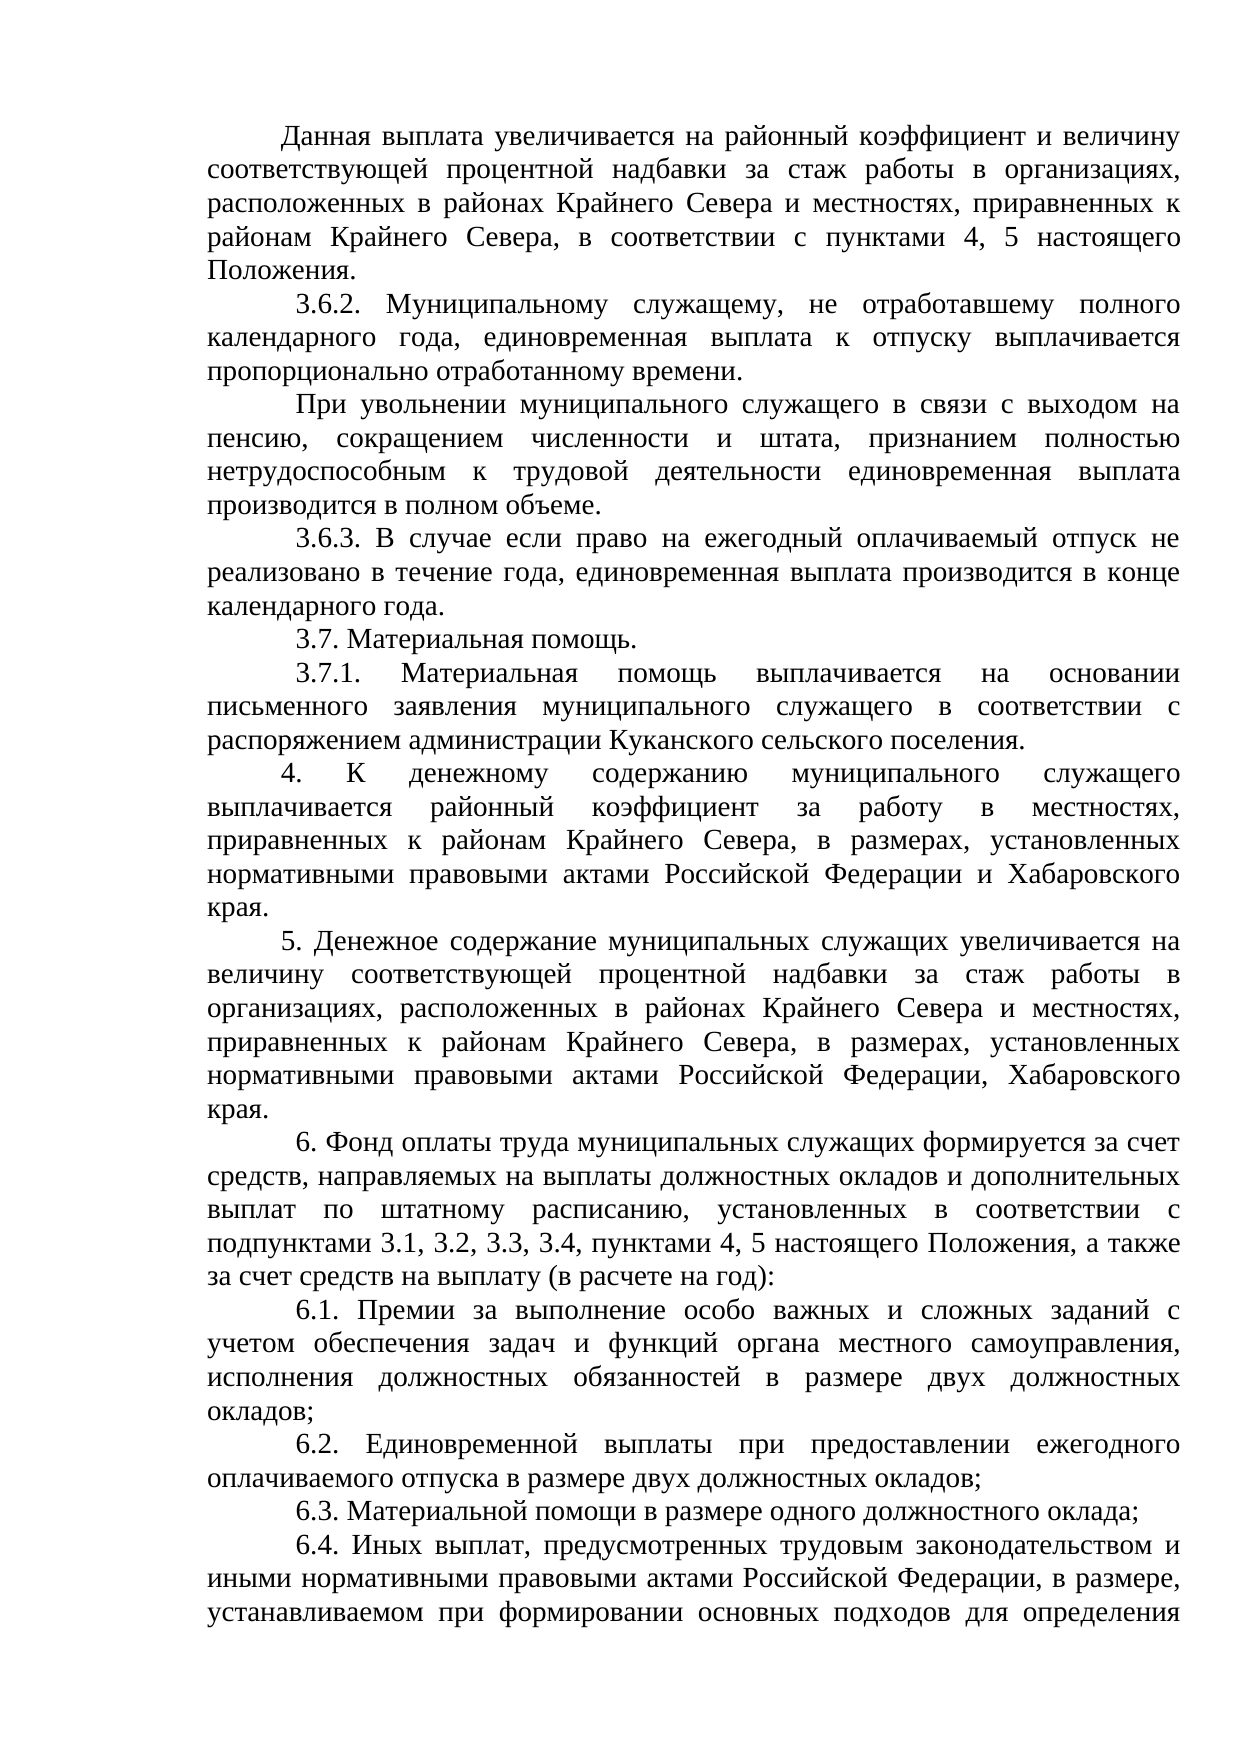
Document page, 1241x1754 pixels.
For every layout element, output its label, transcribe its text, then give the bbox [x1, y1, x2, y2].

text 3.7.1. Материальная помощь выплачивается на основании письменного заявления муниципального служащего в соответствии с распоряжением администрации Куканского сельского поселения. [207, 655, 1181, 755]
text 3.6.2. Муниципальному служащему, не отработавшему полного календарного года, единовременная выплата к отпуску выплачивается пропорционально отработанному времени. [207, 286, 1181, 386]
text При увольнении муниципального служащего в связи с выходом на пенсию, сокращением численности и штата, признанием полностью нетрудоспособным к трудовой деятельности единовременная выплата производится в полном объеме. [207, 386, 1181, 521]
text Данная выплата увеличивается на районный коэффициент и величину соответствующей процентной надбавки за стаж работы в организациях, расположенных в районах Крайнего Севера и местностях, приравненных к районам Крайнего Севера, в соответствии с пунктами 4, 5 настоящего Положения. [207, 118, 1181, 286]
text 4. К денежному содержанию муниципального служащего выплачивается районный коэффициент за работу в местностях, приравненных к районам Крайнего Севера, в размерах, установленных нормативными правовыми актами Российской Федерации и Хабаровского края. [207, 755, 1181, 923]
text 6.1. Премии за выполнение особо важных и сложных заданий с учетом обеспечения задач и функций органа местного самоуправления, исполнения должностных обязанностей в размере двух должностных окладов; [207, 1292, 1181, 1426]
text 5. Денежное содержание муниципальных служащих увеличивается на величину соответствующей процентной надбавки за стаж работы в организациях, расположенных в районах Крайнего Севера и местностях, приравненных к районам Крайнего Севера, в размерах, установленных нормативными правовыми актами Российской Федерации, Хабаровского края. [207, 923, 1181, 1124]
text 6.2. Единовременной выплаты при предоставлении ежегодного оплачиваемого отпуска в размере двух должностных окладов; [207, 1426, 1181, 1493]
text 3.6.3. В случае если право на ежегодный оплачиваемый отпуск не реализовано в течение года, единовременная выплата производится в конце календарного года. [207, 521, 1181, 621]
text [207, 1527, 1181, 1627]
text 6.3. Материальной помощи в размере одного должностного оклада; [207, 1493, 1181, 1527]
text 3.7. Материальная помощь. [207, 621, 1181, 655]
text 6. Фонд оплаты труда муниципальных служащих формируется за счет средств, направляемых на выплаты должностных окладов и дополнительных выплат по штатному расписанию, установленных в соответствии с подпунктами 3.1, 3.2, 3.3, 3.4, пунктами 4, 5 настоящего Положения, а также за счет средств на выплату (в расчете на год): [207, 1124, 1181, 1292]
